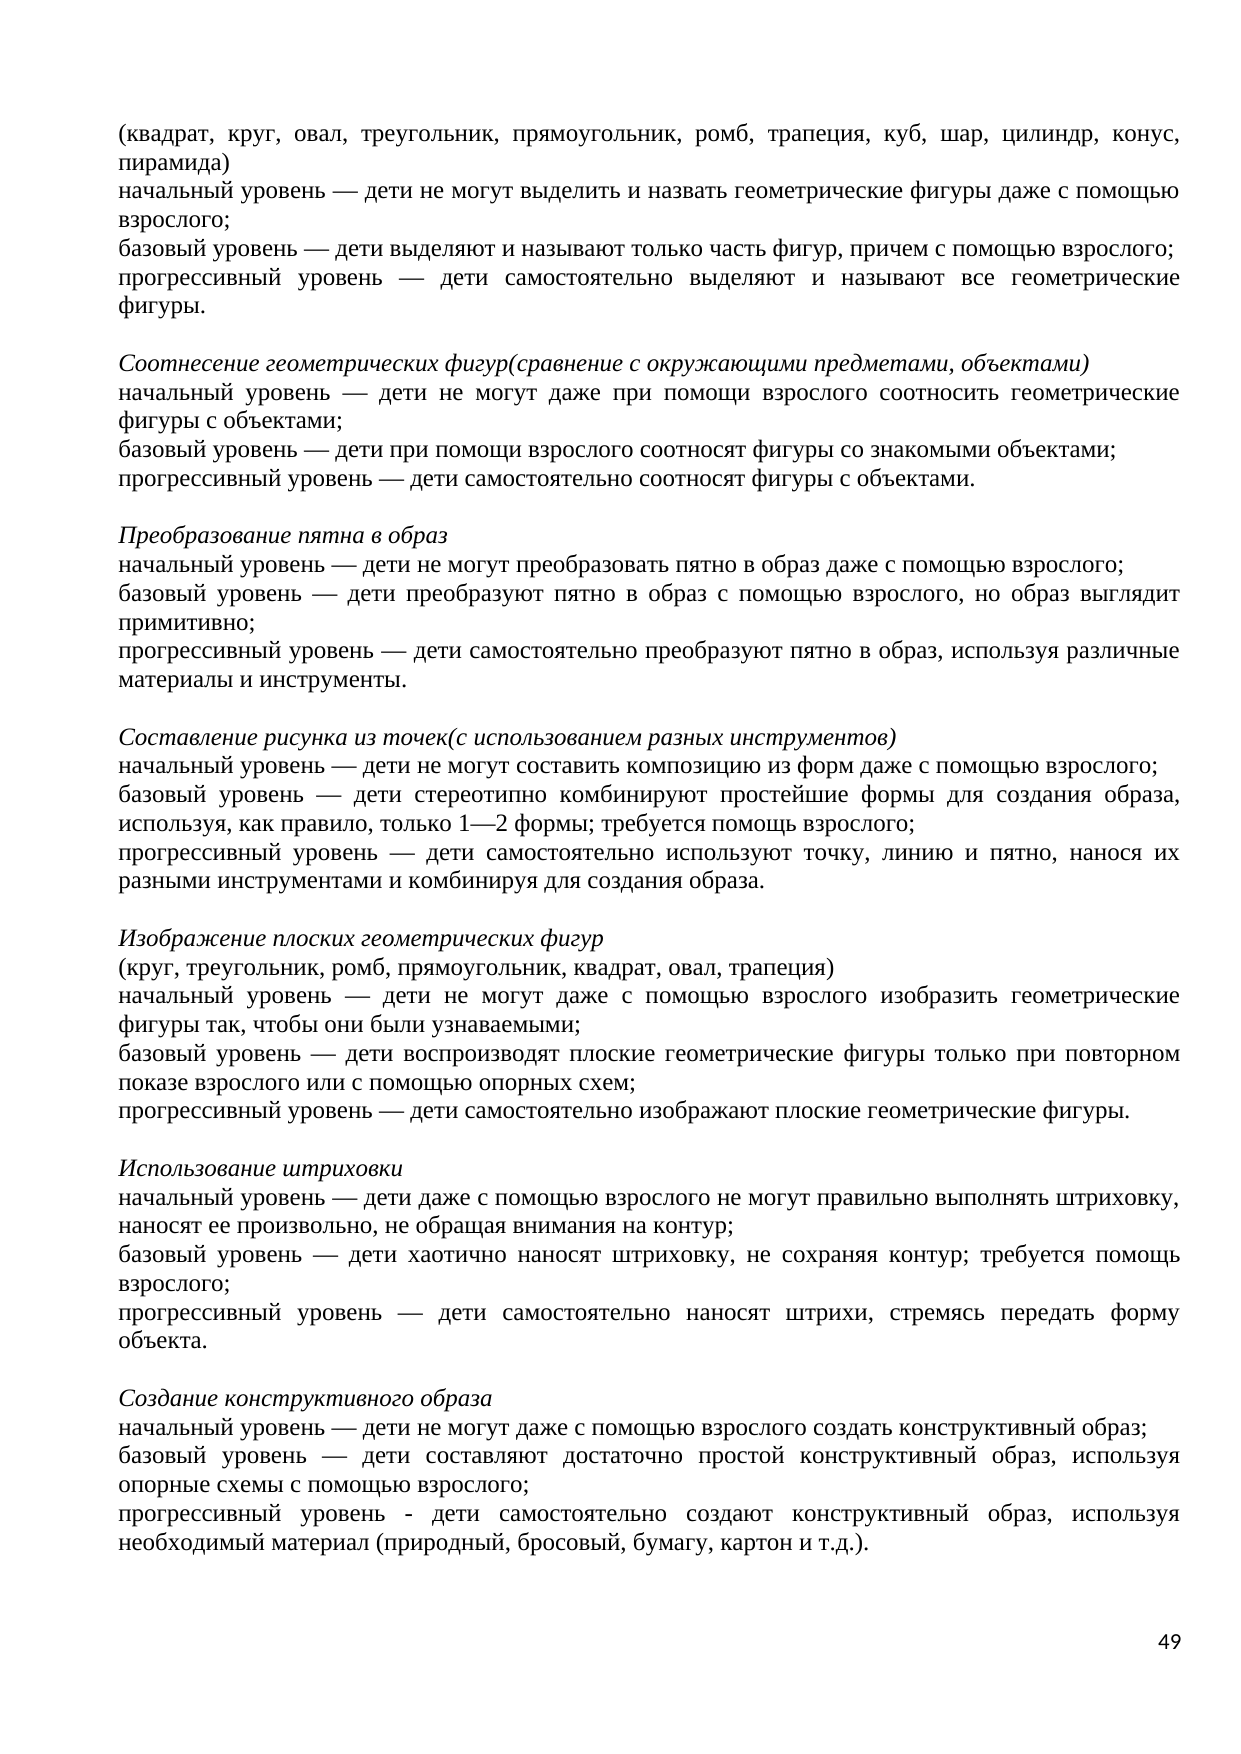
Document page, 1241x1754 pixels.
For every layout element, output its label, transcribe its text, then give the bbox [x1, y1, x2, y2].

text базовый уровень — дети стереотипно комбинируют простейшие формы для создания образа, используя, как правило, только 1—2 формы; требуется помощь взрослого; [118, 779, 1181, 837]
text прогрессивный уровень — дети самостоятельно соотносят фигуры с объектами. [118, 463, 1181, 492]
text (квадрат, круг, овал, треугольник, прямоугольник, ромб, трапеция, куб, шар, цилиндр, конус, пирамида) [118, 118, 1181, 176]
text начальный уровень — дети не могут преобразовать пятно в образ даже с помощью взрослого; [118, 549, 1181, 578]
text базовый уровень — дети хаотично наносят штриховку, не сохраняя контур; требуется помощь взрослого; [118, 1239, 1181, 1297]
text базовый уровень — дети при помощи взрослого соотносят фигуры со знакомыми объектами; [118, 434, 1181, 463]
text Изображение плоских геометрических фигур [118, 923, 1181, 952]
text прогрессивный уровень — дети самостоятельно наносят штрихи, стремясь передать форму объекта. [118, 1297, 1181, 1354]
text Составление рисунка из точек(с использованием разных инструментов) [118, 722, 1181, 751]
text (круг, треугольник, ромб, прямоугольник, квадрат, овал, трапеция) [118, 952, 1181, 981]
text начальный уровень — дети не могут даже при помощи взрослого соотносить геометрические фигуры с объектами; [118, 377, 1181, 434]
text начальный уровень — дети даже с помощью взрослого не могут правильно выполнять штриховку, наносят ее произвольно, не обращая внимания на контур; [118, 1182, 1181, 1239]
text начальный уровень — дети не могут даже с помощью взрослого изобразить геометрические фигуры так, чтобы они были узнаваемыми; [118, 981, 1181, 1038]
text Преобразование пятна в образ [118, 521, 1181, 549]
text начальный уровень — дети не могут даже с помощью взрослого создать конструктивный образ; [118, 1412, 1181, 1441]
text прогрессивный уровень — дети самостоятельно преобразуют пятно в образ, используя различные материалы и инструменты. [118, 636, 1181, 693]
text прогрессивный уровень - дети самостоятельно создают конструктивный образ, используя необходимый материал (природный, бросовый, бумагу, картон и т.д.). [118, 1498, 1181, 1556]
text базовый уровень — дети воспроизводят плоские геометрические фигуры только при повторном показе взрослого или с помощью опорных схем; [118, 1038, 1181, 1096]
text базовый уровень — дети преобразуют пятно в образ с помощью взрослого, но образ выглядит примитивно; [118, 578, 1181, 636]
text начальный уровень — дети не могут составить композицию из форм даже с помощью взрослого; [118, 751, 1181, 779]
text Создание конструктивного образа [118, 1383, 1181, 1412]
text прогрессивный уровень — дети самостоятельно изображают плоские геометрические фигуры. [118, 1096, 1181, 1124]
text начальный уровень — дети не могут выделить и назвать геометрические фигуры даже с помощью взрослого; [118, 176, 1181, 233]
text прогрессивный уровень — дети самостоятельно используют точку, линию и пятно, нанося их разными инструментами и комбинируя для создания образа. [118, 837, 1181, 894]
text базовый уровень — дети выделяют и называют только часть фигур, причем с помощью взрослого; [118, 233, 1181, 262]
text Использование штриховки [118, 1153, 1181, 1182]
text прогрессивный уровень — дети самостоятельно выделяют и называют все геометрические фигуры. [118, 262, 1181, 319]
text Соотнесение геометрических фигур(сравнение с окружающими предметами, объектами) [118, 348, 1181, 377]
text базовый уровень — дети составляют достаточно простой конструктивный образ, используя опорные схемы с помощью взрослого; [118, 1441, 1181, 1498]
